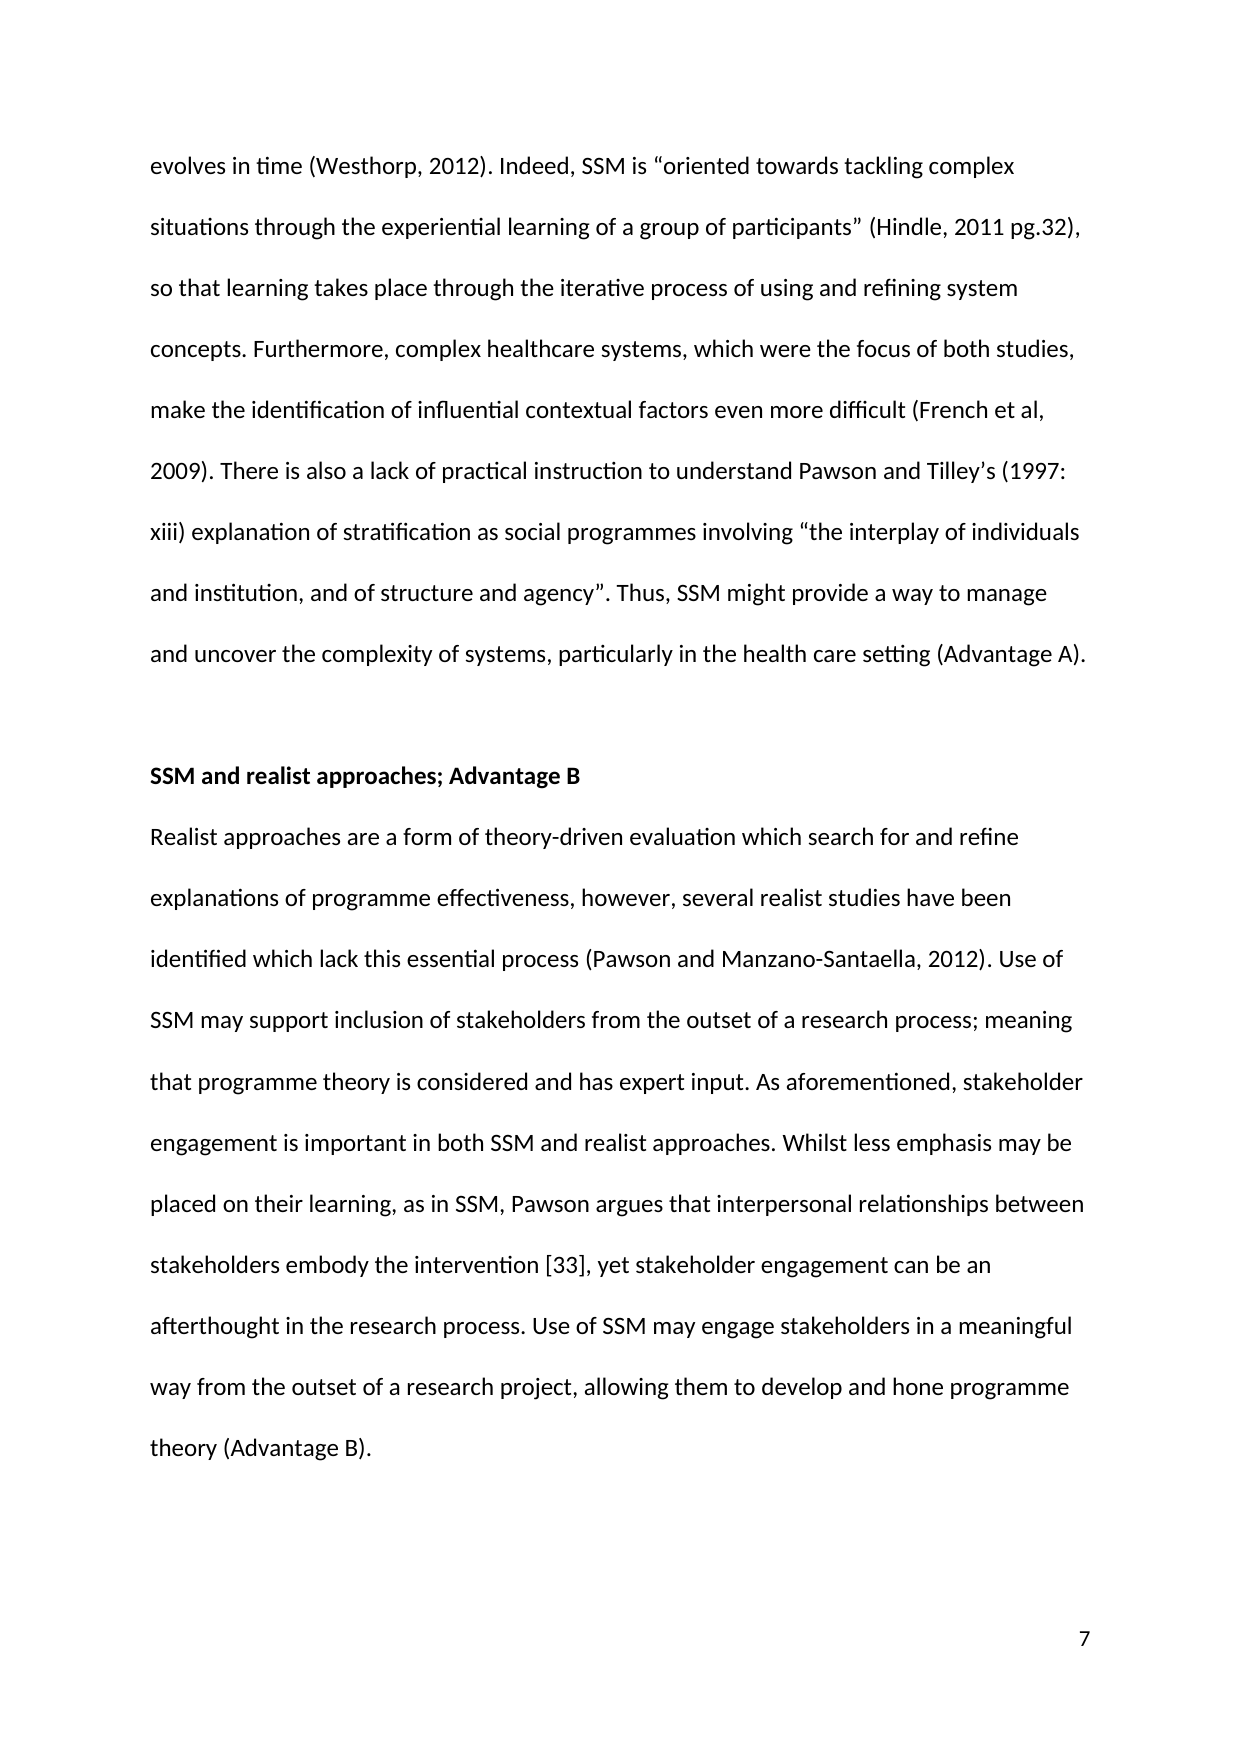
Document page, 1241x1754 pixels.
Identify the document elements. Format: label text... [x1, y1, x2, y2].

text SSM and realist approaches; Advantage B [150, 760, 1090, 791]
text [150, 150, 1090, 669]
text Realist approaches are a form of theory-driven evaluation which search for and refine explanations of programme effectiveness, however, several realist studies have been identified which lack this essential process (Pawson and Manzano-Santaella, 2012). Use of SSM may support inclusion of stakeholders from the outset of a research process; meaning that programme theory is considered and has expert input. As aforementioned, stakeholder engagement is important in both SSM and realist approaches. Whilst less emphasis may be placed on their learning, as in SSM, Pawson argues that interpersonal relationships between stakeholders embody the intervention [33], yet stakeholder engagement can be an afterthought in the research process. Use of SSM may engage stakeholders in a meaningful way from the outset of a research project, allowing them to develop and hone programme theory (Advantage B). [150, 821, 1090, 1462]
